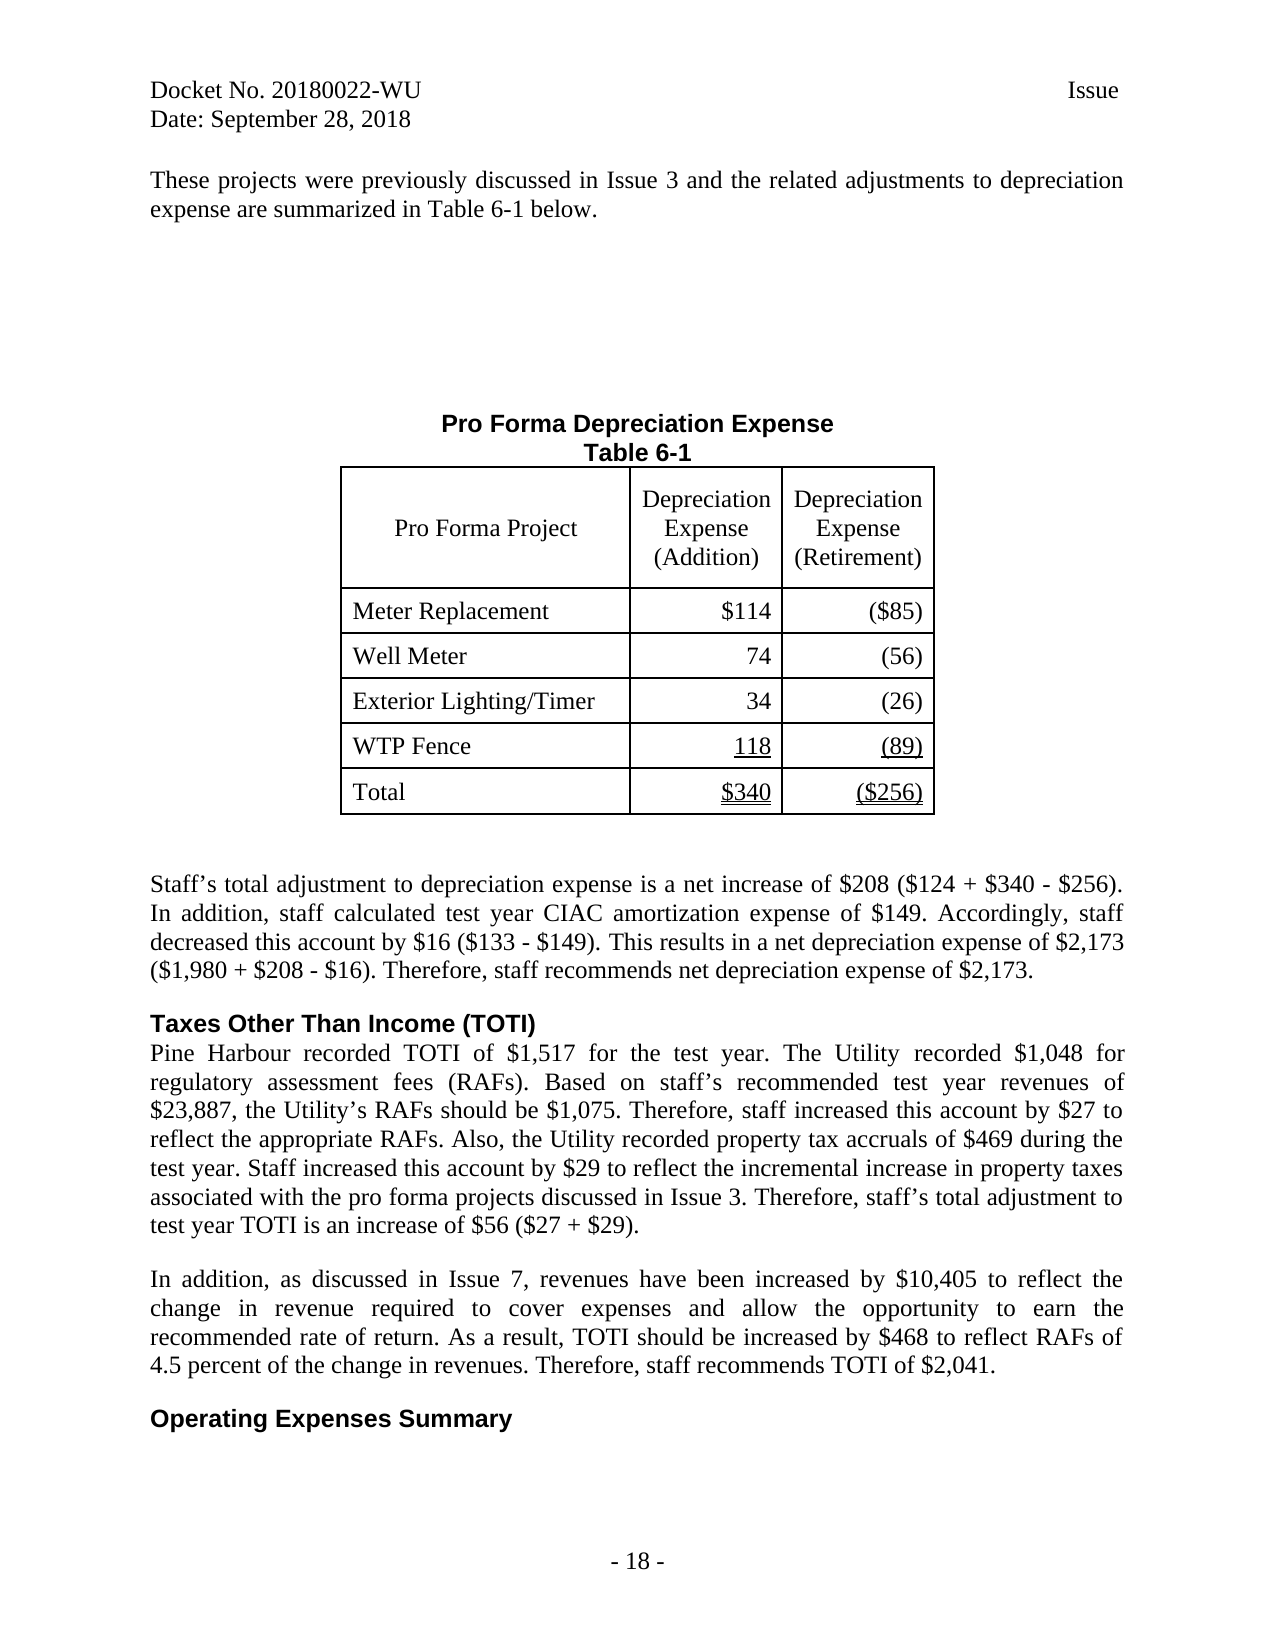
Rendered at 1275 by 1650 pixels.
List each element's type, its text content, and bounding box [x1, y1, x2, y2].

table_cell (89) [783, 724, 933, 767]
table_header Pro Forma Project [342, 468, 629, 587]
text Pine Harbour recorded TOTI of $1,517 for the test year. The Utility recorded $1,048 for regulatory assessment fees (RAFs). Based on staff’s recommended test year revenues of $23,887, the Utility’s RAFs should be $1,075. Therefore, staff increased this account by $27 to reflect the appropriate RAFs. Also, the Utility recorded property tax accruals of $469 during the test year. Staff increased this account by $29 to reflect the incremental increase in property taxes associated with the pro forma projects discussed in Issue 3. Therefore, staff’s total adjustment to test year TOTI is an increase of $56 ($27 + $29). [150, 1038, 1125, 1239]
table_cell Exterior Lighting/Timer [342, 679, 629, 722]
table_cell 74 [631, 634, 781, 677]
table_cell $340 [631, 769, 781, 813]
text In addition, as discussed in Issue 7, revenues have been increased by $10,405 to reflect the change in revenue required to cover expenses and allow the opportunity to earn the recommended rate of return. As a result, TOTI should be increased by $468 to reflect RAFs of 4.5 percent of the change in revenues. Therefore, staff recommends TOTI of $2,041. [150, 1264, 1125, 1379]
table_cell 34 [631, 679, 781, 722]
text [150, 165, 1125, 222]
table_cell 118 [631, 724, 781, 767]
table_cell Well Meter [342, 634, 629, 677]
table_cell Total [342, 769, 629, 813]
table_header Depreciation Expense (Addition) [631, 468, 781, 587]
table_cell $114 [631, 589, 781, 632]
text Taxes Other Than Income (TOTI) [150, 1009, 1125, 1038]
table_cell (26) [783, 679, 933, 722]
table_cell (56) [783, 634, 933, 677]
text Staff’s total adjustment to depreciation expense is a net increase of $208 ($124 + $340 - $256). In addition, staff calculated test year CIAC amortization expense of $149. Accordingly, staff decreased this account by $16 ($133 - $149). This results in a net depreciation expense of $2,173 ($1,980 + $208 - $16). Therefore, staff recommends net depreciation expense of $2,173. [150, 869, 1125, 984]
table_cell Meter Replacement [342, 589, 629, 632]
text Pro Forma Depreciation Expense Table 6-1 [150, 409, 1125, 466]
table_cell ($85) [783, 589, 933, 632]
table_header Depreciation Expense (Retirement) [783, 468, 933, 587]
table_cell WTP Fence [342, 724, 629, 767]
text Operating Expenses Summary [150, 1404, 1125, 1433]
table_cell ($256) [783, 769, 933, 813]
